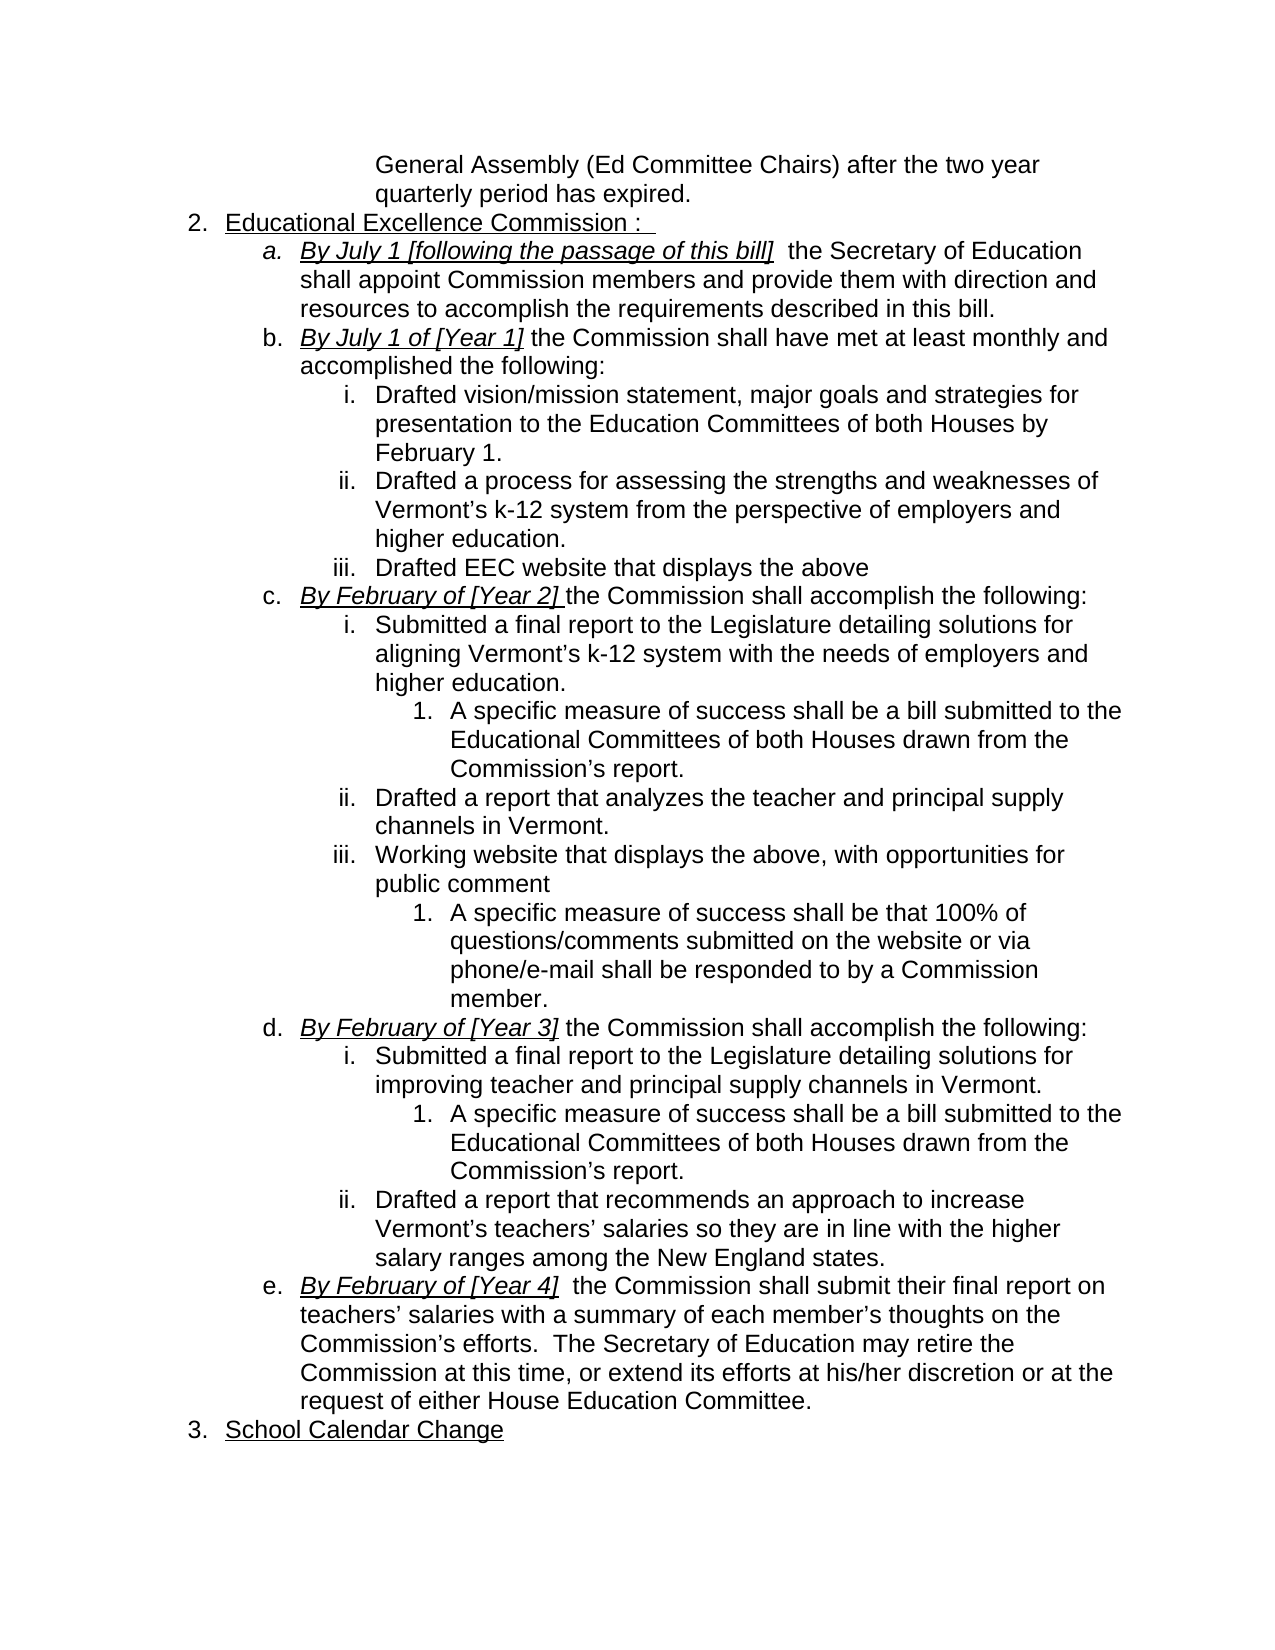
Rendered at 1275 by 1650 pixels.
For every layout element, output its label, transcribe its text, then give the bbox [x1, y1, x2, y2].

list A specific measure of success shall be a bill submitted to the Educational Committees of both Houses drawn from the Commission’s report. [412, 696, 1125, 782]
list Drafted a process for assessing the strengths and weaknesses of Vermont’s k-12 system from the perspective of employers and higher education. [356, 466, 1125, 552]
list A specific measure of success shall be that 100% of questions/comments submitted on the website or via phone/e-mail shall be responded to by a Commission member. [412, 897, 1125, 1012]
list By February of [Year 4] the Commission shall submit their final report on teachers’ salaries with a summary of each member’s thoughts on the Commission’s efforts. The Secretary of Education may retire the Commission at this time, or extend its efforts at his/her discretion or at the request of either House Education Committee. [262, 1271, 1125, 1415]
list By February of [Year 3] the Commission shall accomplish the following: [262, 1012, 1125, 1041]
list By July 1 [following the passage of this bill] the Secretary of Education shall appoint Commission members and provide them with direction and resources to accomplish the requirements described in this bill. [262, 236, 1125, 322]
list Drafted a report that analyzes the teacher and principal supply channels in Vermont. [356, 782, 1125, 840]
list A specific measure of success shall be a bill submitted to the Educational Committees of both Houses drawn from the Commission’s report. [412, 1099, 1125, 1185]
list Educational Excellence Commission : [187, 207, 1125, 236]
list Drafted EEC website that displays the above [356, 552, 1125, 581]
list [356, 150, 1125, 207]
list School Calendar Change [187, 1415, 1125, 1444]
list By February of [Year 2] the Commission shall accomplish the following: [262, 581, 1125, 610]
list Drafted vision/mission statement, major goals and strategies for presentation to the Education Committees of both Houses by February 1. [356, 380, 1125, 466]
list Submitted a final report to the Legislature detailing solutions for aligning Vermont’s k-12 system with the needs of employers and higher education. [356, 610, 1125, 696]
list By July 1 of [Year 1] the Commission shall have met at least monthly and accomplished the following: [262, 322, 1125, 380]
list Drafted a report that recommends an approach to increase Vermont’s teachers’ salaries so they are in line with the higher salary ranges among the New England states. [356, 1185, 1125, 1271]
list Submitted a final report to the Legislature detailing solutions for improving teacher and principal supply channels in Vermont. [356, 1041, 1125, 1099]
list Working website that displays the above, with opportunities for public comment [356, 840, 1125, 897]
